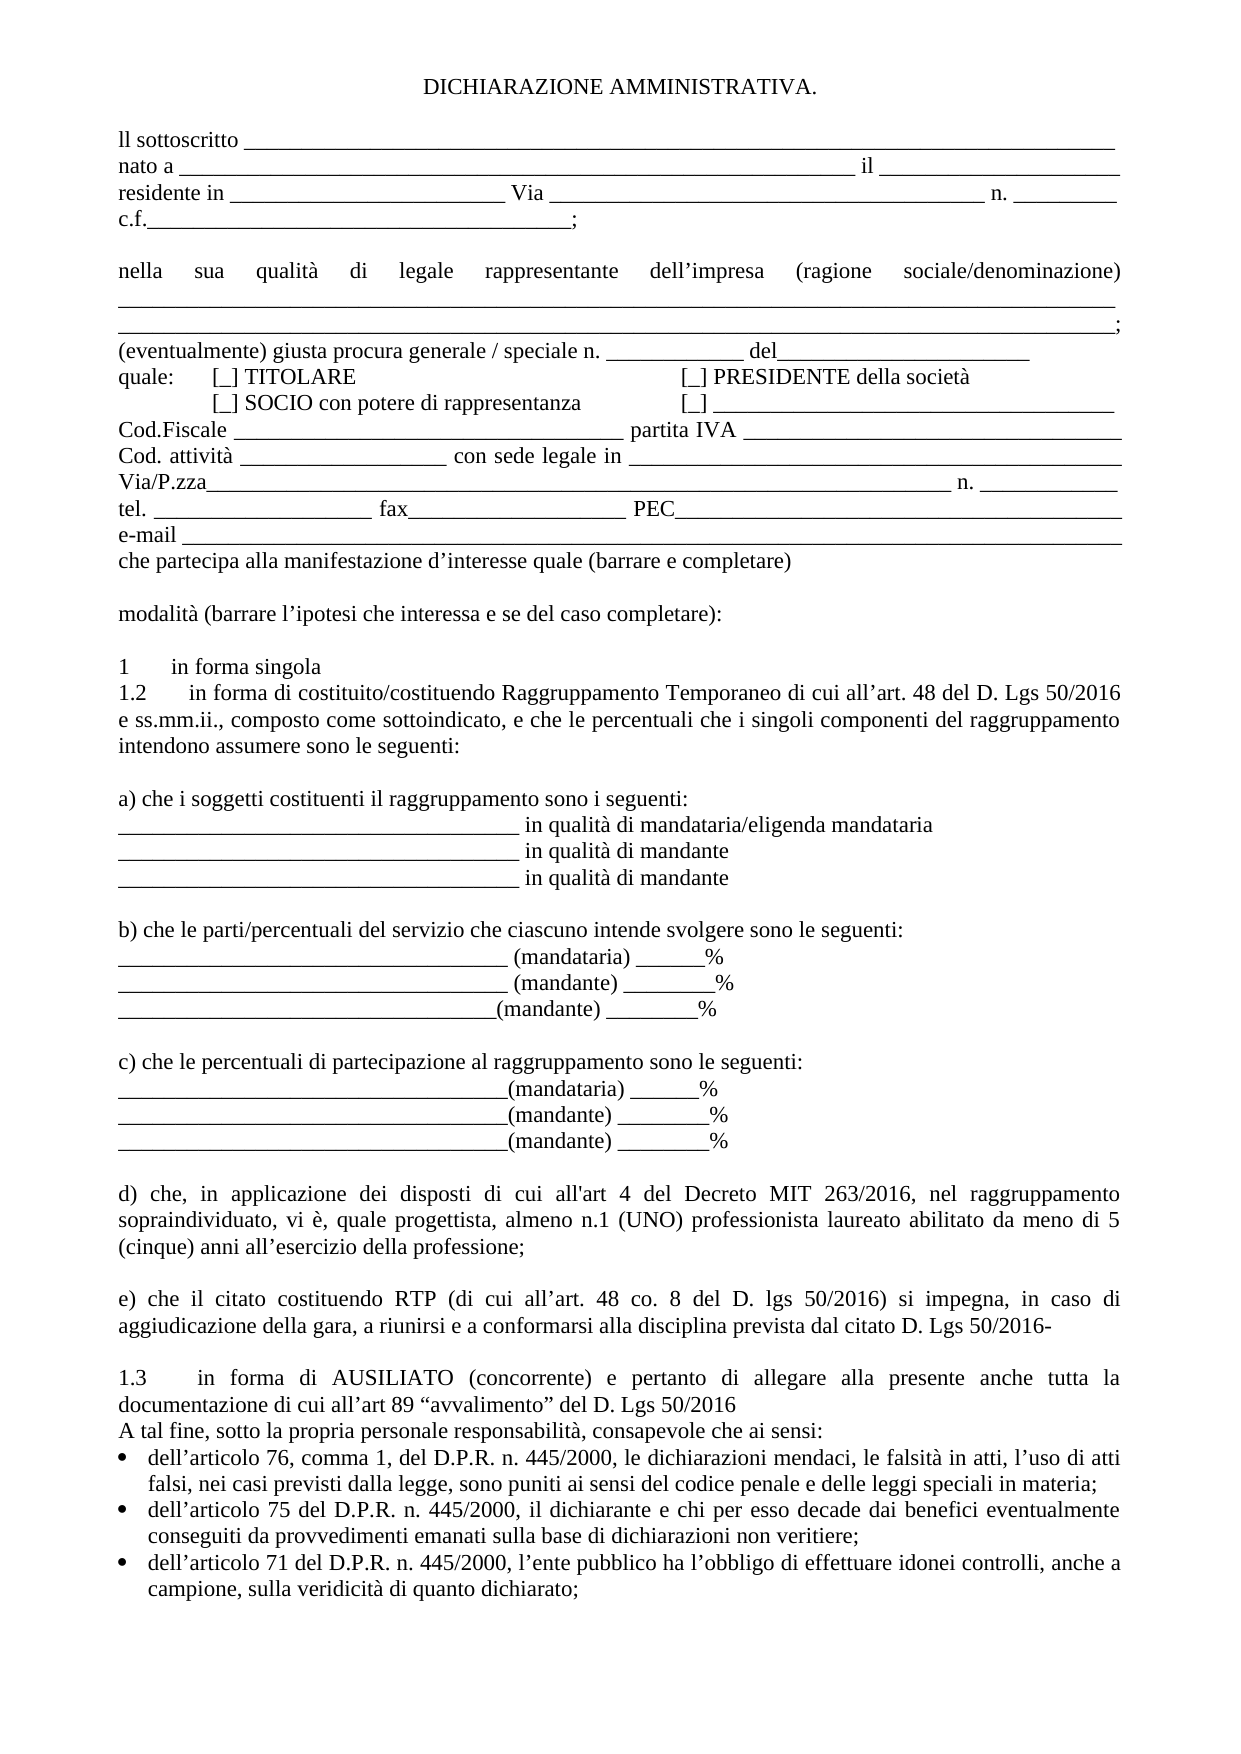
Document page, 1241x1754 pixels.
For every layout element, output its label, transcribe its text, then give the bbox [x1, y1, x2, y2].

text ___________________________________ in qualità di mandante [118, 837, 1122, 864]
text modalità (barrare l’ipotesi che interessa e se del caso completare): [118, 600, 1122, 627]
text e) che il citato costituendo RTP (di cui all’art. 48 co. 8 del D. lgs 50/2016) si impegna, in caso di aggiudicazione della gara, a riunirsi e a conformarsi alla disciplina prevista dal citato D. Lgs 50/2016- [118, 1285, 1122, 1338]
text 1 in forma singola [118, 653, 1122, 679]
text d) che, in applicazione dei disposti di cui all'art 4 del Decreto MIT 263/2016, nel raggruppamento sopraindividuato, vi è, quale progettista, almeno n.1 (UNO) professionista laureato abilitato da meno di 5 (cinque) anni all’esercizio della professione; [118, 1180, 1122, 1259]
text tel. ___________________ fax___________________ PEC_______________________________________ e-mail __________________________________________________________________________________ [118, 495, 1122, 547]
text _________________________________(mandante) ________% [118, 996, 1122, 1022]
text a) che i soggetti costituenti il raggruppamento sono i seguenti: [118, 785, 1122, 811]
text DICHIARAZIONE AMMINISTRATIVA. [118, 73, 1122, 99]
text b) che le parti/percentuali del servizio che ciascuno intende svolgere sono le seguenti: [118, 916, 1122, 943]
text (eventualmente) giusta procura generale / speciale n. ____________ del______________________ [118, 337, 1122, 363]
text __________________________________ (mandante) ________% [118, 969, 1122, 996]
list dell’articolo 71 del D.P.R. n. 445/2000, l’ente pubblico ha l’obbligo di effettuare idonei controlli, anche a campione, sulla veridicità di quanto dichiarato; [118, 1549, 1122, 1602]
text quale: [_] TITOLARE [_] PRESIDENTE della società [118, 363, 1122, 389]
text ___________________________________ in qualità di mandataria/eligenda mandataria [118, 811, 1122, 837]
list dell’articolo 75 del D.P.R. n. 445/2000, il dichiarante e chi per esso decade dai benefici eventualmente conseguiti da provvedimenti emanati sulla base di dichiarazioni non veritiere; [118, 1496, 1122, 1549]
text __________________________________ (mandataria) ______% [118, 943, 1122, 969]
text nella sua qualità di legale rappresentante dell’impresa (ragione sociale/denominazione) ______________________________________________________________________________________________________________________________________________________________________________; [118, 258, 1122, 337]
text Cod.Fiscale __________________________________ partita IVA _________________________________ Cod. attività __________________ con sede legale in ___________________________________________ Via/P.zza_________________________________________________________________ n. ____________ [118, 416, 1122, 495]
text c) che le percentuali di partecipazione al raggruppamento sono le seguenti: [118, 1048, 1122, 1074]
text 1.2 in forma di costituito/costituendo Raggruppamento Temporaneo di cui all’art. 48 del D. Lgs 50/2016 e ss.mm.ii., composto come sottoindicato, e che le percentuali che i singoli componenti del raggruppamento intendono assumere sono le seguenti: [118, 679, 1122, 758]
text __________________________________(mandante) ________% [118, 1127, 1122, 1154]
text ___________________________________ in qualità di mandante [118, 864, 1122, 890]
text c.f._____________________________________; [118, 205, 1122, 231]
text __________________________________(mandataria) ______% [118, 1074, 1122, 1101]
list dell’articolo 76, comma 1, del D.P.R. n. 445/2000, le dichiarazioni mendaci, le falsità in atti, l’uso di atti falsi, nei casi previsti dalla legge, sono puniti ai sensi del codice penale e delle leggi speciali in materia; [118, 1443, 1122, 1496]
text 1.3 in forma di AUSILIATO (concorrente) e pertanto di allegare alla presente anche tutta la documentazione di cui all’art 89 “avvalimento” del D. Lgs 50/2016 [118, 1364, 1122, 1417]
text ll sottoscritto ____________________________________________________________________________ [118, 126, 1122, 152]
text nato a ___________________________________________________________ il _____________________ [118, 152, 1122, 178]
text [_] SOCIO con potere di rappresentanza [_] ___________________________________ [118, 389, 1122, 416]
text __________________________________(mandante) ________% [118, 1101, 1122, 1127]
text che partecipa alla manifestazione d’interesse quale (barrare e completare) [118, 547, 1122, 574]
text residente in ________________________ Via ______________________________________ n. _________ [118, 178, 1122, 205]
text A tal fine, sotto la propria personale responsabilità, consapevole che ai sensi: [118, 1417, 1122, 1443]
